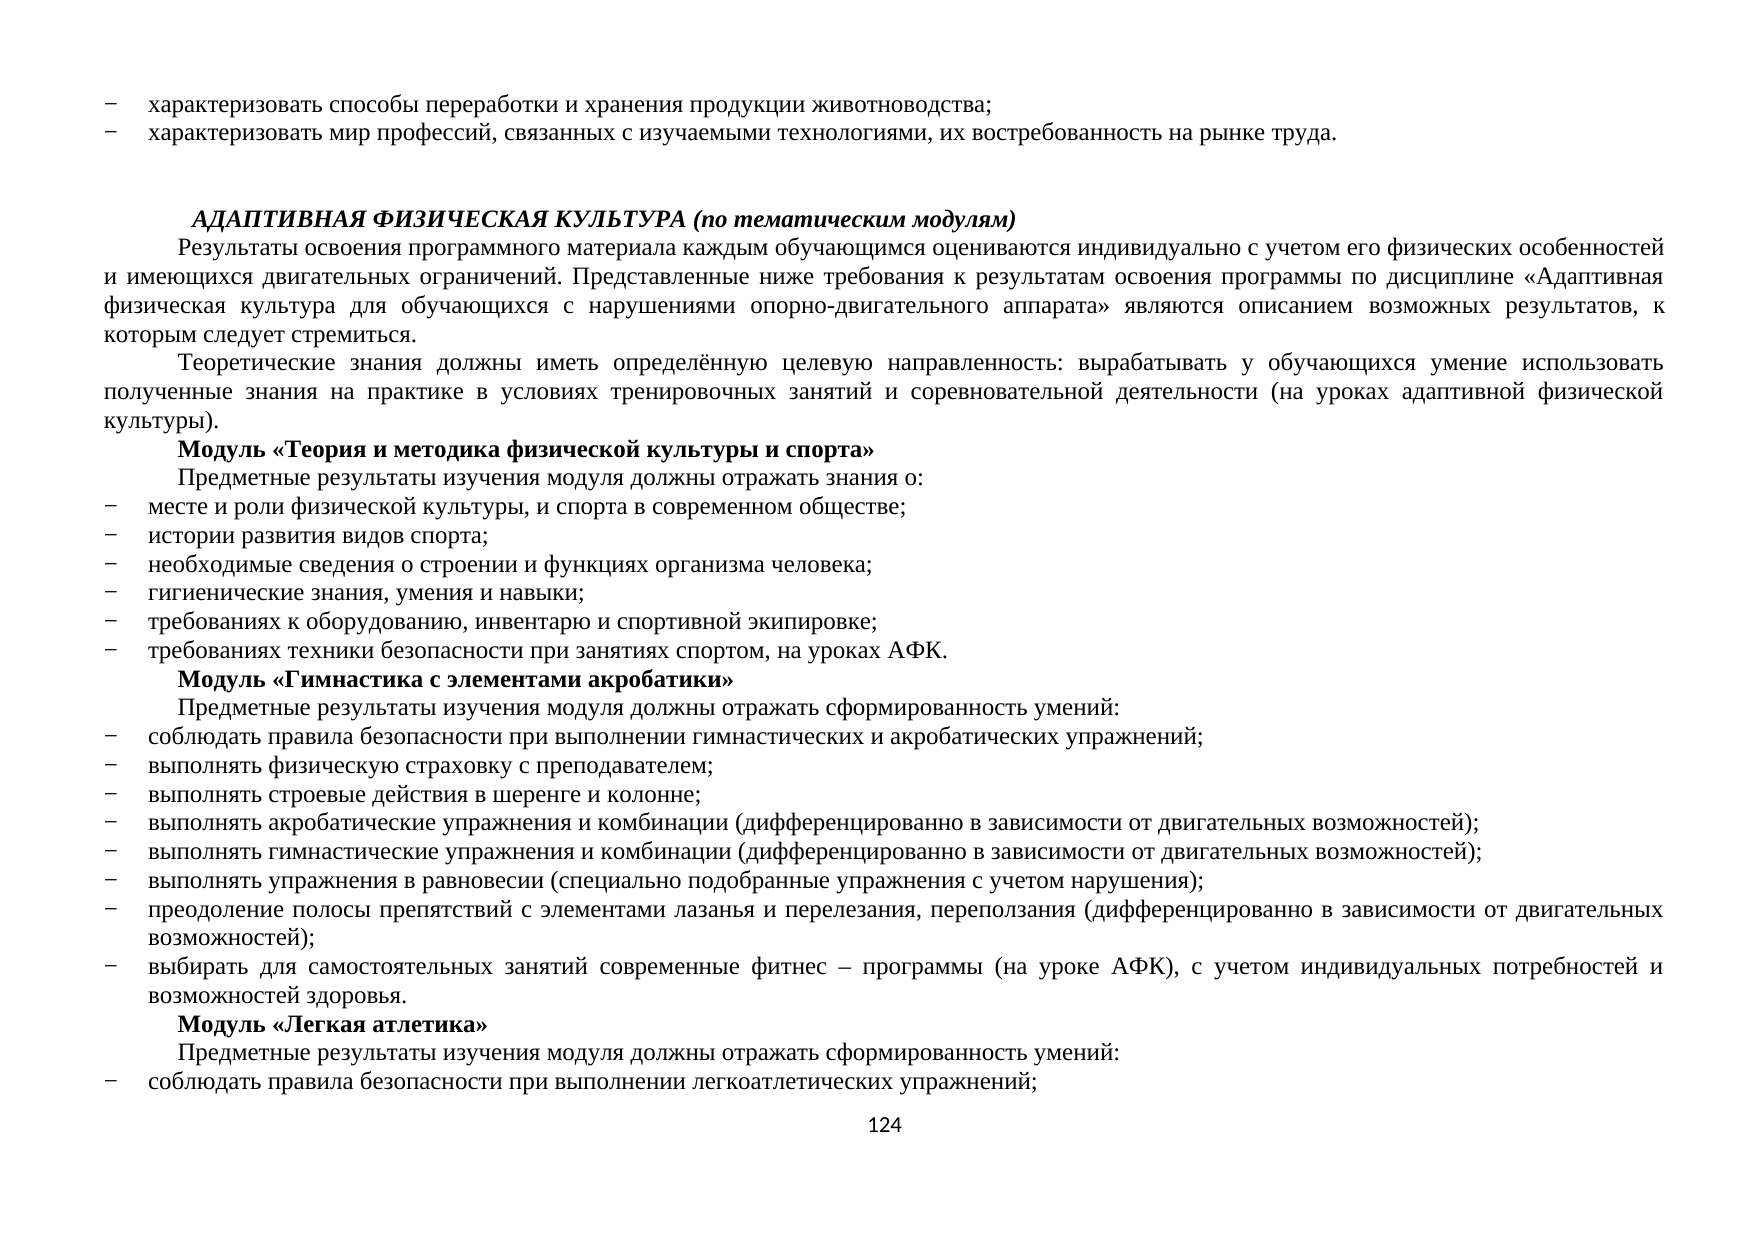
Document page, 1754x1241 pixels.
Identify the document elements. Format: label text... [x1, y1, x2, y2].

list соблюдать правила безопасности при выполнении легкоатлетических упражнений; [103, 1066, 1665, 1095]
list выполнять строевые действия в шеренге и колонне; [103, 779, 1665, 807]
list необходимые сведения о строении и функциях организма человека; [103, 549, 1665, 577]
text Модуль «Легкая атлетика» [103, 1009, 1665, 1037]
list выполнять физическую страховку с преподавателем; [103, 750, 1665, 779]
list месте и роли физической культуры, и спорта в современном обществе; [103, 491, 1665, 520]
text Предметные результаты изучения модуля должны отражать сформированность умений: [103, 1037, 1665, 1066]
list выполнять гимнастические упражнения и комбинации (дифференцированно в зависимости от двигательных возможностей); [103, 836, 1665, 865]
list выполнять акробатические упражнения и комбинации (дифференцированно в зависимости от двигательных возможностей); [103, 807, 1665, 836]
list требованиях к оборудованию, инвентарю и спортивной экипировке; [103, 606, 1665, 635]
text Предметные результаты изучения модуля должны отражать сформированность умений: [103, 692, 1665, 721]
text Теоретические знания должны иметь определённую целевую направленность: вырабатывать у обучающихся умение использовать полученные знания на практике в условиях тренировочных занятий и соревновательной деятельности (на уроках адаптивной физической культуры). [103, 347, 1665, 434]
list соблюдать правила безопасности при выполнении гимнастических и акробатических упражнений; [103, 721, 1665, 750]
list преодоление полосы препятствий с элементами лазанья и перелезания, переползания (дифференцированно в зависимости от двигательных возможностей); [103, 894, 1665, 951]
text Модуль «Теория и методика физической культуры и спорта» [103, 434, 1665, 462]
subtitle АДАПТИВНАЯ ФИЗИЧЕСКАЯ КУЛЬТУРА (по тематическим модулям) [192, 204, 1547, 232]
text Предметные результаты изучения модуля должны отражать знания о: [103, 462, 1665, 491]
list характеризовать мир профессий, связанных с изучаемыми технологиями, их востребованность на рынке труда. [103, 117, 1665, 146]
text Результаты освоения программного материала каждым обучающимся оцениваются индивидуально с учетом его физических особенностей и имеющихся двигательных ограничений. Представленные ниже требования к результатам освоения программы по дисциплине «Адаптивная физическая культура для обучающихся с нарушениями опорно-двигательного аппарата» являются описанием возможных результатов, к которым следует стремиться. [103, 232, 1665, 347]
list выполнять упражнения в равновесии (специально подобранные упражнения с учетом нарушения); [103, 865, 1665, 894]
text Модуль «Гимнастика с элементами акробатики» [103, 664, 1665, 692]
list выбирать для самостоятельных занятий современные фитнес – программы (на уроке АФК), с учетом индивидуальных потребностей и возможностей здоровья. [103, 951, 1665, 1009]
list истории развития видов спорта; [103, 520, 1665, 549]
list требованиях техники безопасности при занятиях спортом, на уроках АФК. [103, 635, 1665, 664]
list гигиенические знания, умения и навыки; [103, 577, 1665, 606]
list характеризовать способы переработки и хранения продукции животноводства; [103, 89, 1665, 117]
